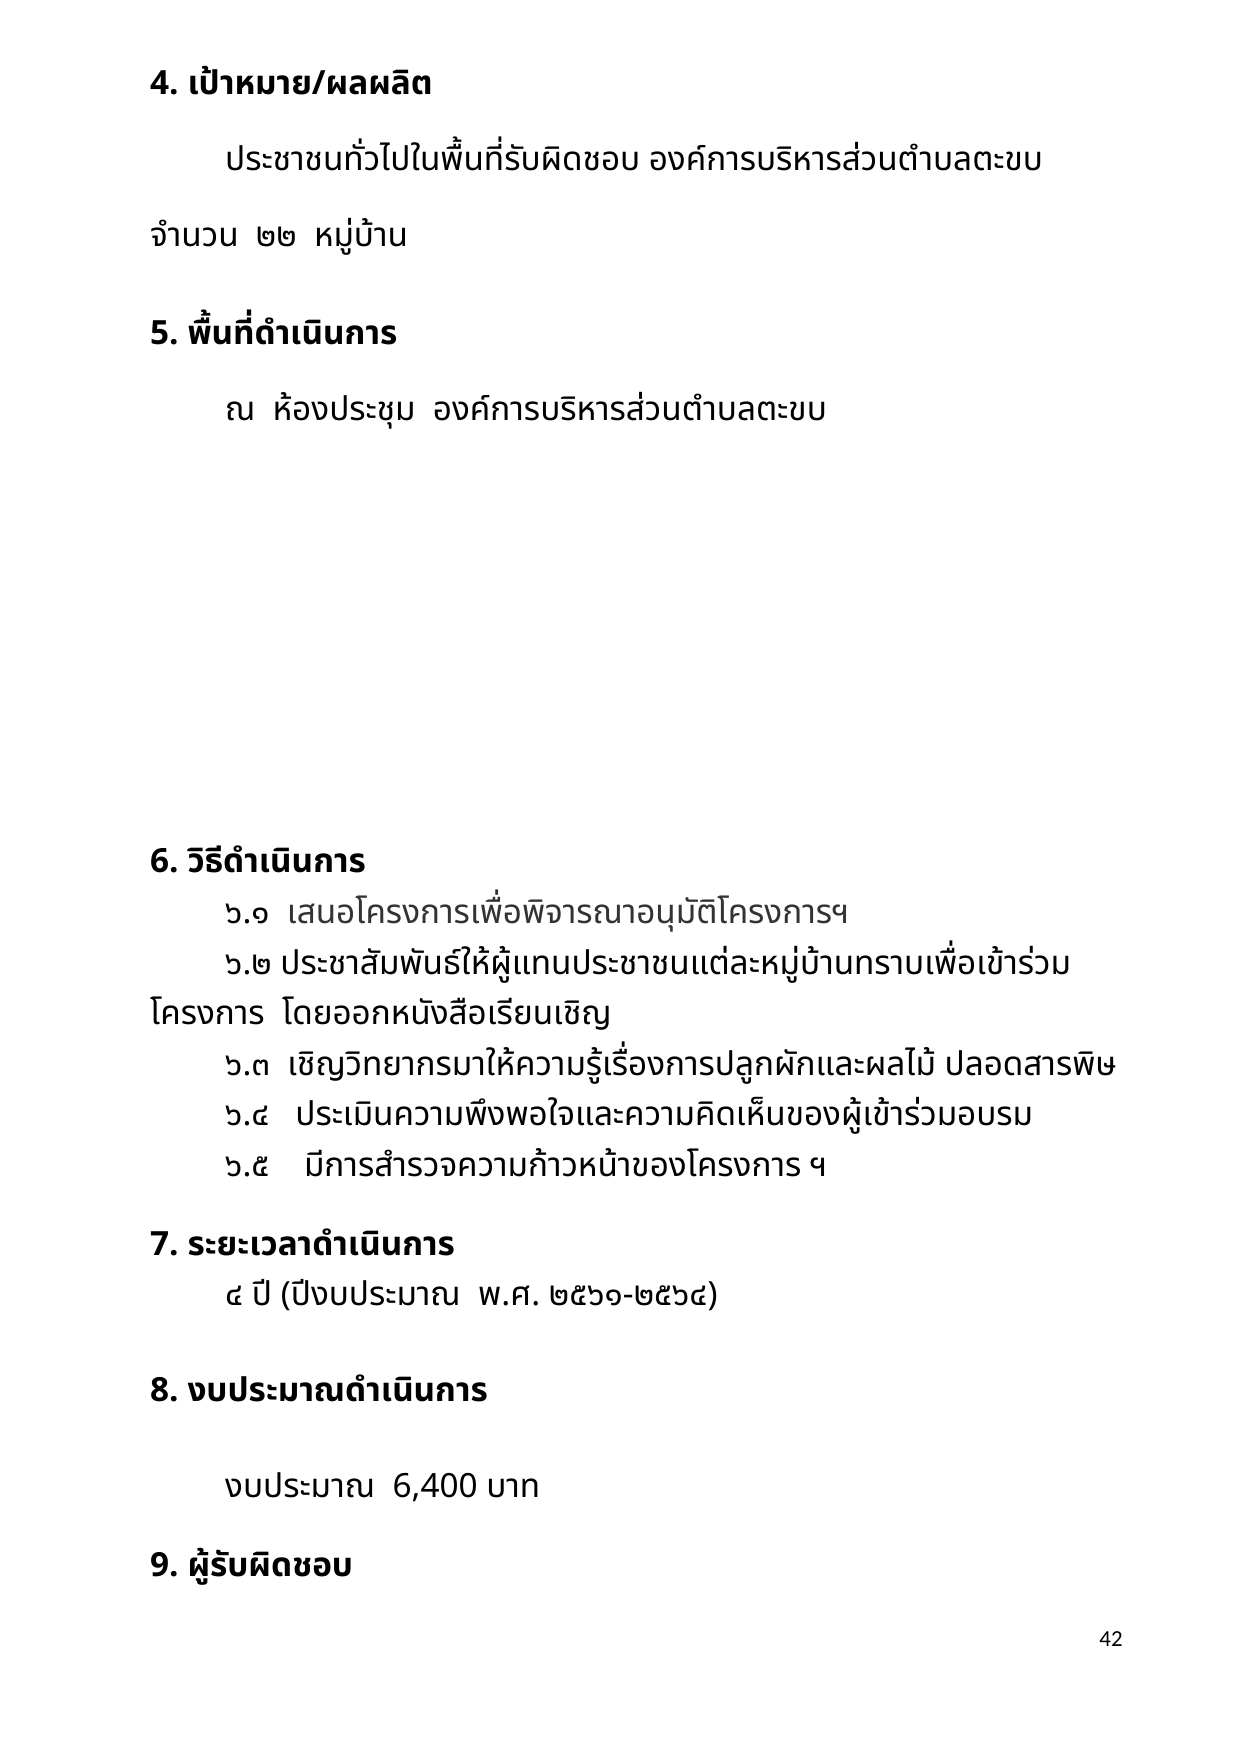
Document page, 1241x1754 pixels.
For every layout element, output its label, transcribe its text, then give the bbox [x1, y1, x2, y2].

text ๖.๔ ประเมินความพึงพอใจและความคิดเห็นของผู้เข้าร่วมอบรม [150, 1090, 1122, 1141]
text ๖.๓ เชิญวิทยากรมาให้ความรู้เรื่องการปลูกผักและผลไม้ ปลอดสารพิษ [150, 1039, 1122, 1090]
text ณ ห้องประชุม องค์การบริหารส่วนตำบลตะขบ [150, 385, 1122, 435]
text ๖.๕ มีการสำรวจความก้าวหน้าของโครงการ ฯ [150, 1141, 1122, 1191]
text ประชาชนทั่วไปในพื้นที่รับผิดชอบ องค์การบริหารส่วนตำบลตะขบ จำนวน ๒๒ หมู่บ้าน [150, 135, 1122, 261]
text 8. งบประมาณดำเนินการ [150, 1366, 1095, 1417]
text ๖.๑ เสนอโครงการเพื่อพิจารณาอนุมัติโครงการฯ [150, 888, 1122, 938]
text 7. ระยะเวลาดำเนินการ [150, 1219, 1095, 1270]
text ๖.๒ ประชาสัมพันธ์ให้ผู้แทนประชาชนแต่ละหมู่บ้านทราบเพื่อเข้าร่วมโครงการ โดยออกหนังสือเรียนเชิญ [150, 938, 1122, 1039]
text 5. พื้นที่ดำเนินการ [150, 309, 1095, 359]
text ๔ ปี (ปีงบประมาณ พ.ศ. ๒๕๖๑-๒๕๖๔) [150, 1270, 1095, 1321]
text งบประมาณ 6,400 บาท [150, 1462, 1095, 1513]
text 4. เป้าหมาย/ผลผลิต [150, 59, 1122, 110]
text 9. ผู้รับผิดชอบ [150, 1541, 1095, 1591]
text 6. วิธีดำเนินการ [150, 837, 1095, 888]
